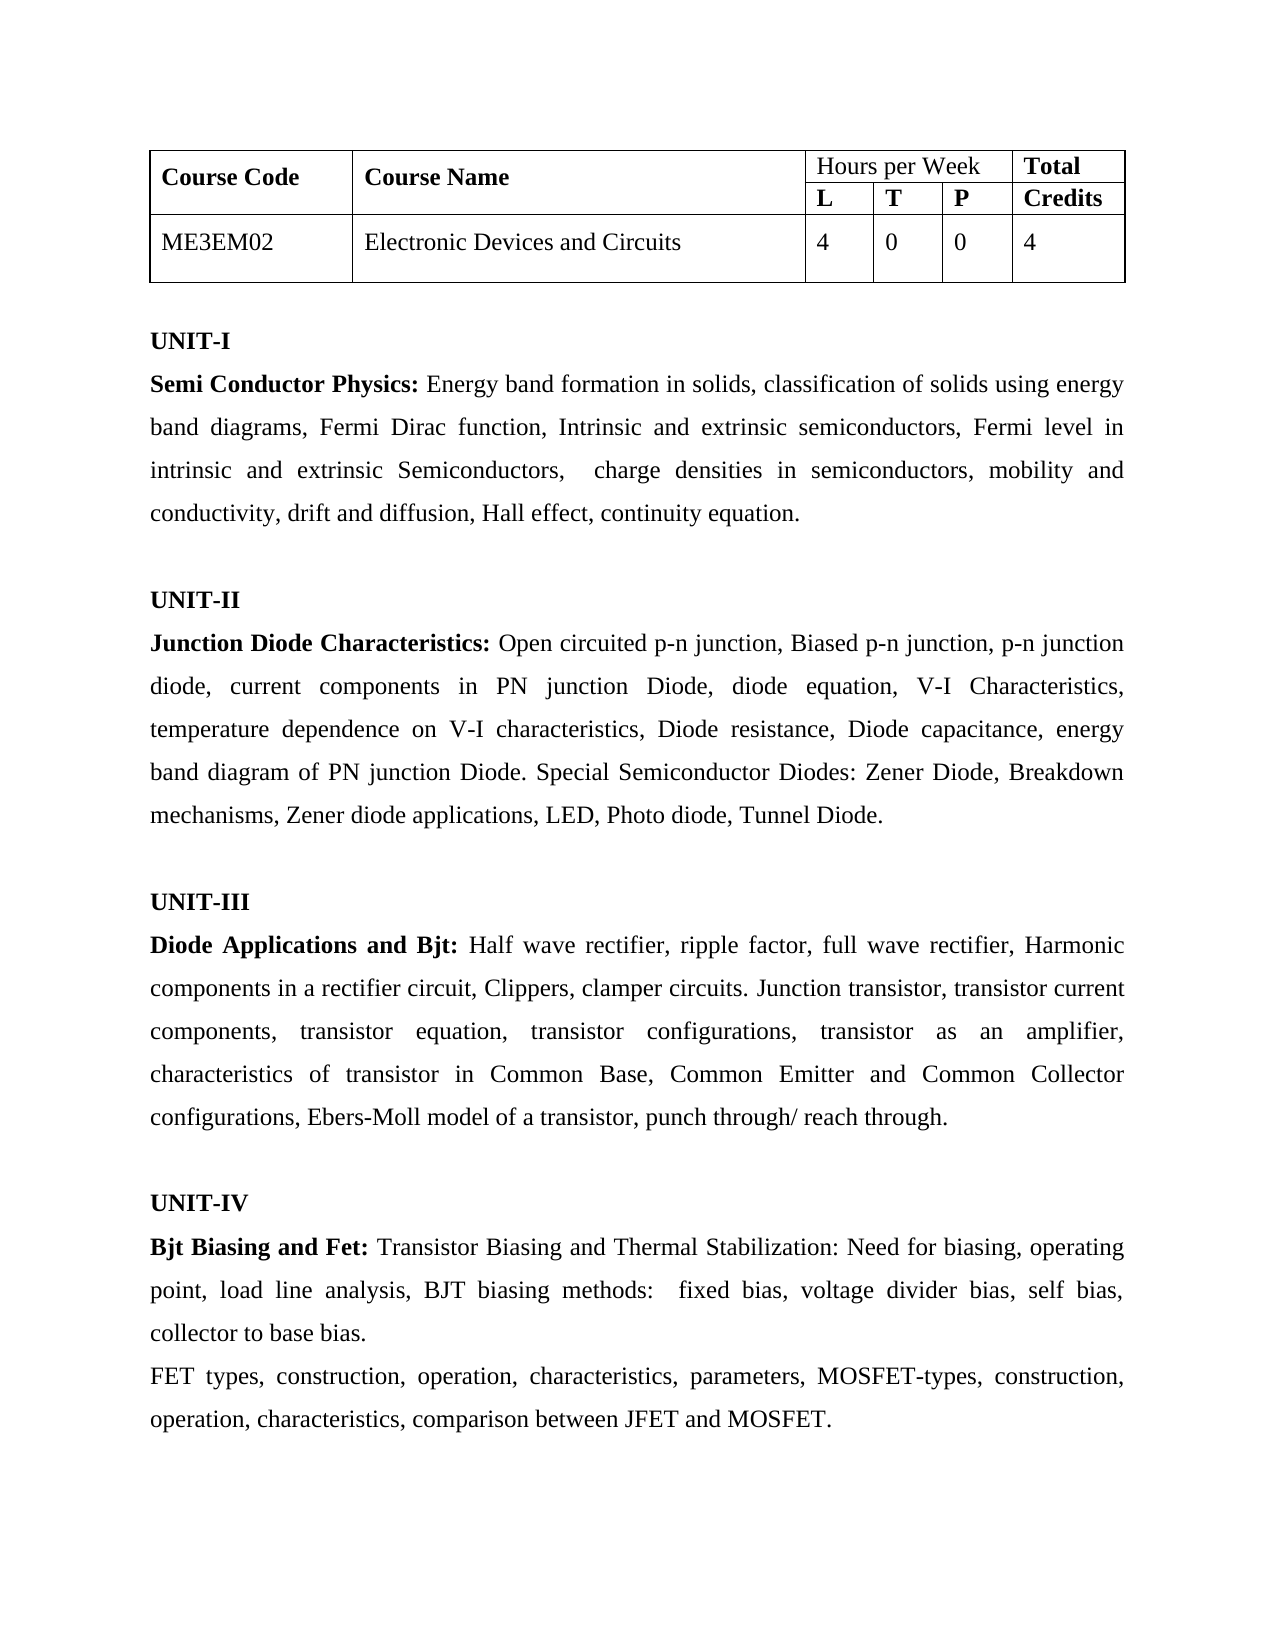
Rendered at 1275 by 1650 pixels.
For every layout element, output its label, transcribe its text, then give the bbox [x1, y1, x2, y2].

table_header Course Code [151, 151, 352, 214]
text Diode Applications and Bjt: Half wave rectifier, ripple factor, full wave rectifier, Harmonic components in a rectifier circuit, Clippers, clamper circuits. Junction transistor, transistor current components, transistor equation, transistor configurations, transistor as an amplifier, characteristics of transistor in Common Base, Common Emitter and Common Collector configurations, Ebers-Moll model of a transistor, punch through/ reach through. [150, 930, 1125, 1131]
table_header Hours per Week [806, 151, 1012, 182]
table_cell T [874, 183, 942, 214]
text UNIT-II [150, 585, 1125, 613]
table_cell 4 [1013, 215, 1124, 282]
table_header Course Name [353, 151, 805, 214]
table_cell P [943, 183, 1012, 214]
table_cell Credits [1013, 183, 1124, 214]
text FET types, construction, operation, characteristics, parameters, MOSFET-types, construction, operation, characteristics, comparison between JFET and MOSFET. [150, 1361, 1125, 1433]
text UNIT-I [150, 326, 1125, 355]
table_cell 4 [806, 215, 873, 282]
table_cell 0 [874, 215, 942, 282]
table_header Total [1013, 151, 1124, 182]
text UNIT-IV [150, 1188, 1125, 1217]
text UNIT-III [150, 887, 1125, 915]
table_cell L [806, 183, 873, 214]
text Semi Conductor Physics: Energy band formation in solids, classification of solids using energy band diagrams, Fermi Dirac function, Intrinsic and extrinsic semiconductors, Fermi level in intrinsic and extrinsic Semiconductors, charge densities in semiconductors, mobility and conductivity, drift and diffusion, Hall effect, continuity equation. [150, 369, 1125, 527]
table_cell Electronic Devices and Circuits [353, 215, 805, 282]
table_cell 0 [943, 215, 1012, 282]
text Junction Diode Characteristics: Open circuited p-n junction, Biased p-n junction, p-n junction diode, current components in PN junction Diode, diode equation, V-I Characteristics, temperature dependence on V-I characteristics, Diode resistance, Diode capacitance, energy band diagram of PN junction Diode. Special Semiconductor Diodes: Zener Diode, Breakdown mechanisms, Zener diode applications, LED, Photo diode, Tunnel Diode. [150, 628, 1125, 829]
table_cell ME3EM02 [151, 215, 352, 282]
text Bjt Biasing and Fet: Transistor Biasing and Thermal Stabilization: Need for biasing, operating point, load line analysis, BJT biasing methods: fixed bias, voltage divider bias, self bias, collector to base bias. [150, 1232, 1125, 1347]
